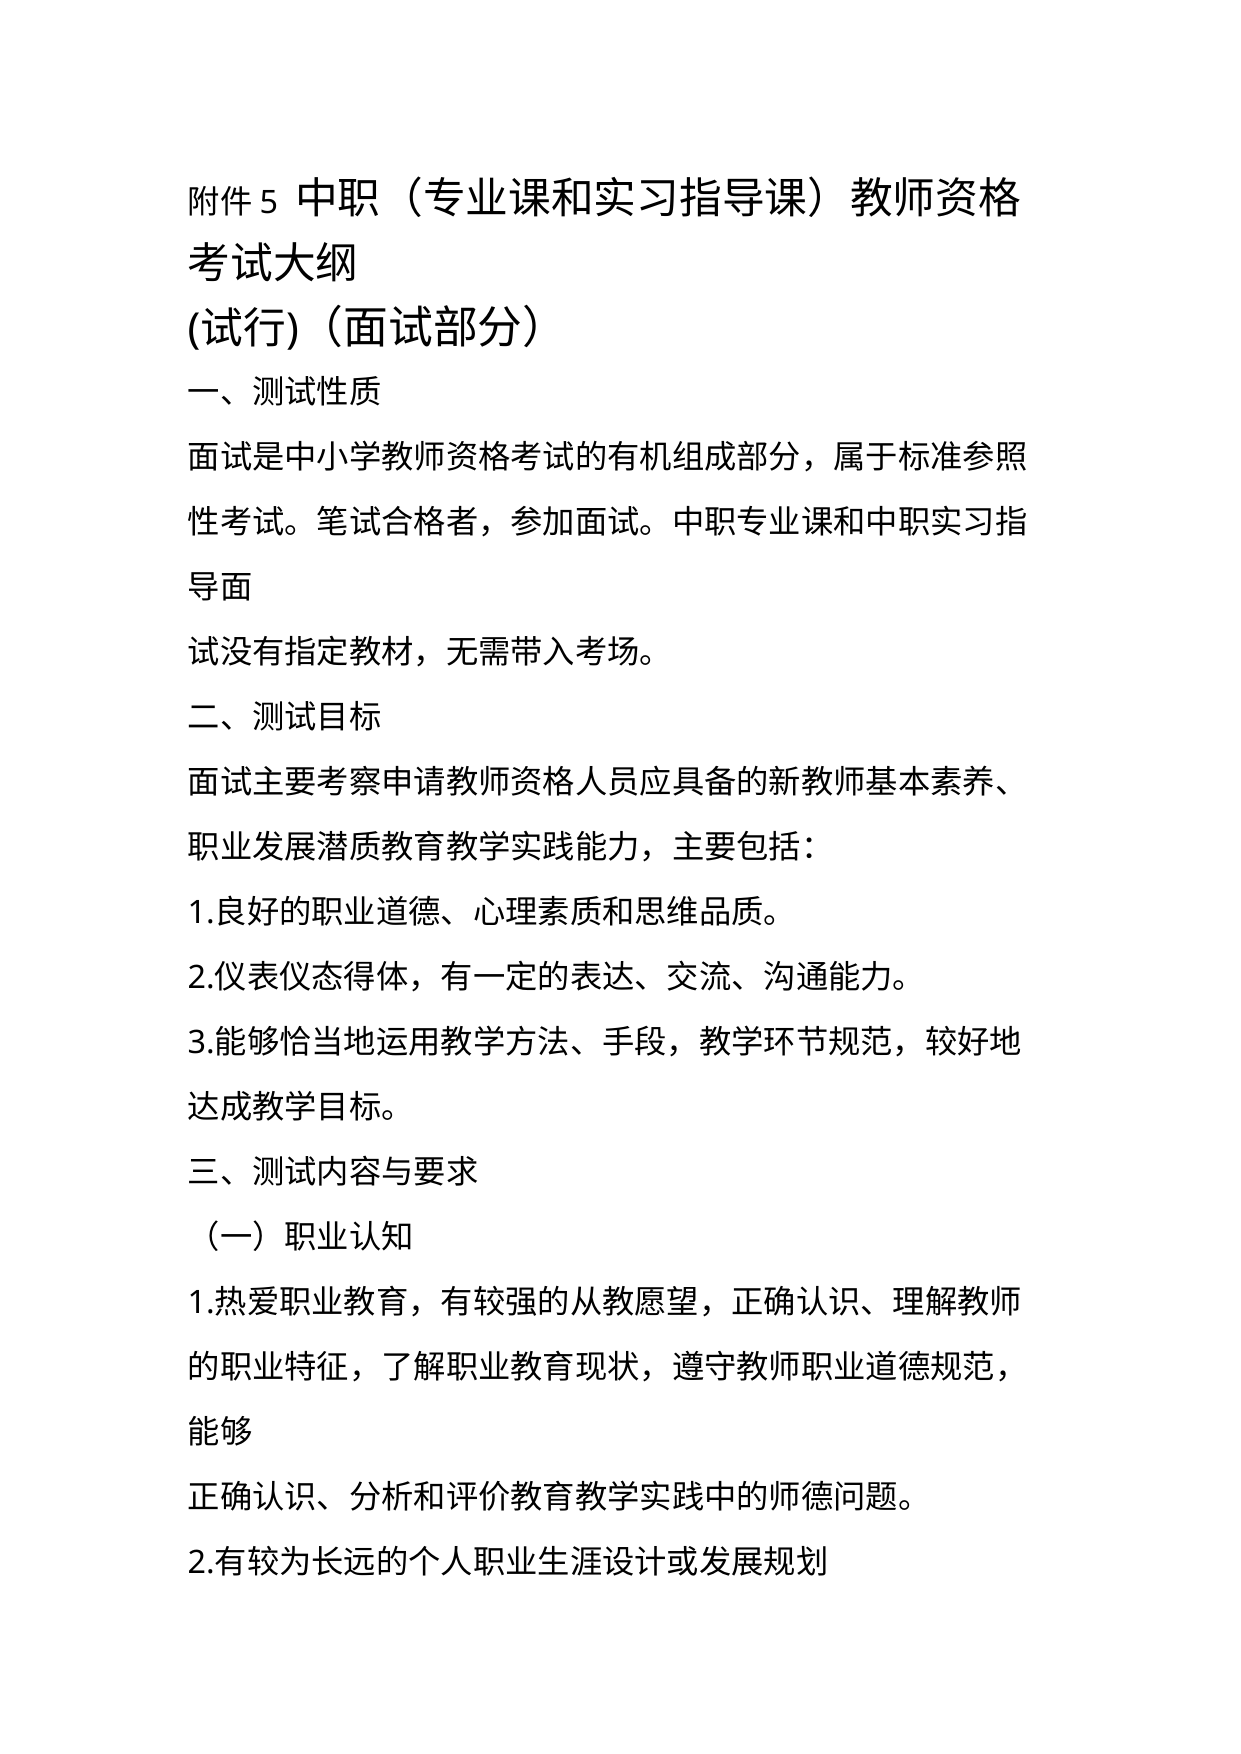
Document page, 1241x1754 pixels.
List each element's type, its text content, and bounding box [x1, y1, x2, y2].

text 性考试。笔试合格者，参加面试。中职专业课和中职实习指导面 [187, 487, 1053, 617]
text 2.仪表仪态得体，有一定的表达、交流、沟通能力。 [187, 942, 1053, 1007]
text 达成教学目标。 [187, 1072, 1053, 1137]
text 二、测试目标 [187, 682, 1053, 747]
text 职业发展潜质教育教学实践能力，主要包括： [187, 812, 1053, 877]
text （一）职业认知 [187, 1202, 1053, 1267]
text 附件 5 中职（专业课和实习指导课）教师资格考试大纲 [187, 162, 1053, 292]
text 三、测试内容与要求 [187, 1137, 1053, 1202]
text 试没有指定教材，无需带入考场。 [187, 617, 1053, 682]
text 一、测试性质 [187, 357, 1053, 422]
text 1.热爱职业教育，有较强的从教愿望，正确认识、理解教师 [187, 1267, 1053, 1332]
text 的职业特征，了解职业教育现状，遵守教师职业道德规范，能够 [187, 1332, 1053, 1462]
text 面试主要考察申请教师资格人员应具备的新教师基本素养、 [187, 747, 1053, 812]
text 正确认识、分析和评价教育教学实践中的师德问题。 [187, 1462, 1053, 1527]
text 2.有较为长远的个人职业生涯设计或发展规划 [187, 1527, 1053, 1592]
text 1.良好的职业道德、心理素质和思维品质。 [187, 877, 1053, 942]
text (试行)（面试部分） [187, 292, 1053, 357]
text 3.能够恰当地运用教学方法、手段，教学环节规范，较好地 [187, 1007, 1053, 1072]
text 面试是中小学教师资格考试的有机组成部分，属于标准参照 [187, 422, 1053, 487]
